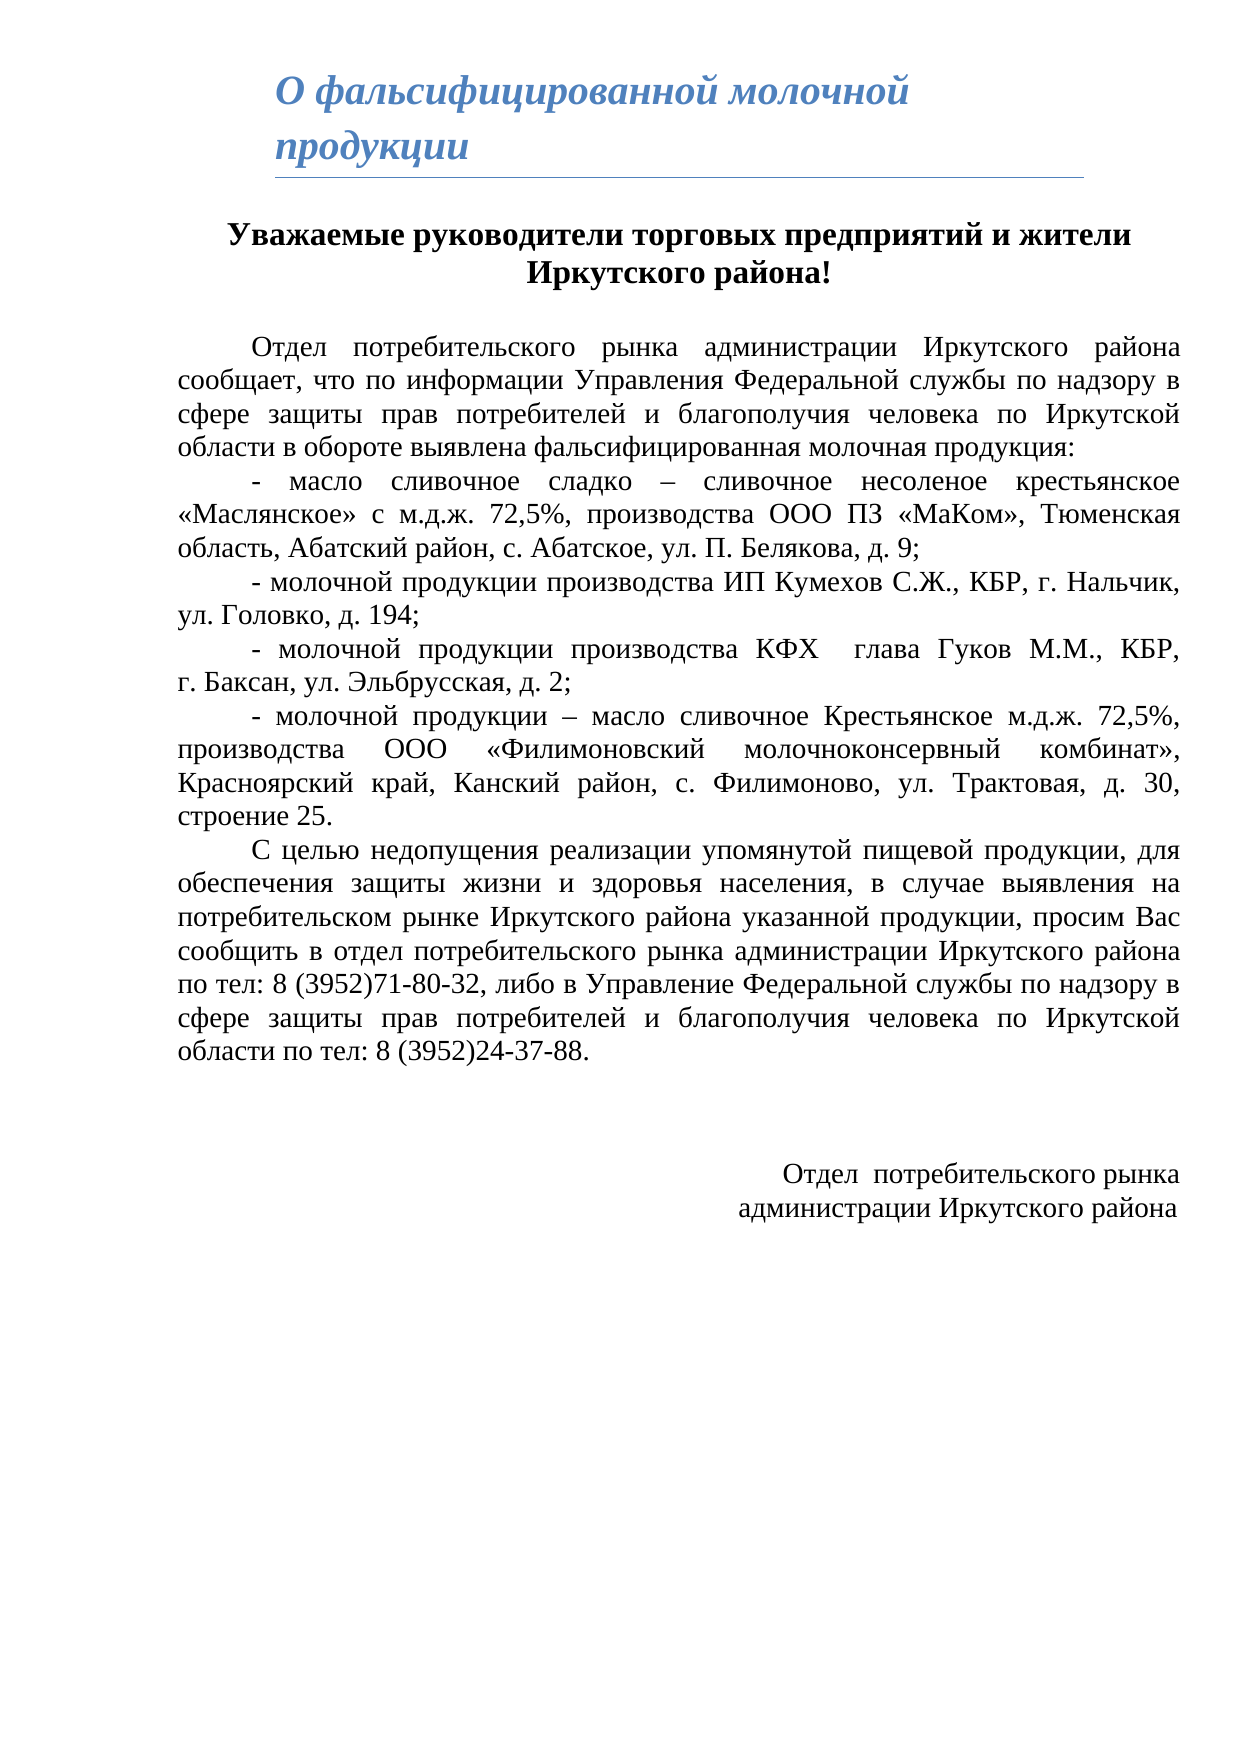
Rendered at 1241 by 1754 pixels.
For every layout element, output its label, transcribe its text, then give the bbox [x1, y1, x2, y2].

text Уважаемые руководители торговых предприятий и жители Иркутского района! [177, 214, 1181, 291]
text - молочной продукции производства ИП Кумехов С.Ж., КБР, г. Нальчик, ул. Головко, д. 194; [177, 564, 1181, 631]
text С целью недопущения реализации упомянутой пищевой продукции, для обеспечения защиты жизни и здоровья населения, в случае выявления на потребительском рынке Иркутского района указанной продукции, просим Вас сообщить в отдел потребительского рынка администрации Иркутского района по тел: 8 (3952)71-80-32, либо в Управление Федеральной службы по надзору в сфере защиты прав потребителей и благополучия человека по Иркутской области по тел: 8 (3952)24-37-88. [177, 832, 1181, 1067]
text - молочной продукции – масло сливочное Крестьянское м.д.ж. 72,5%, производства ООО «Филимоновский молочноконсервный комбинат», Красноярский край, Канский район, с. Филимоново, ул. Трактовая, д. 30, строение 25. [177, 698, 1181, 832]
text Отдел потребительского рынка [177, 1156, 1181, 1190]
text Отдел потребительского рынка администрации Иркутского района сообщает, что по информации Управления Федеральной службы по надзору в сфере защиты прав потребителей и благополучия человека по Иркутской области в обороте выявлена фальсифицированная молочная продукция: [177, 329, 1181, 463]
text - молочной продукции производства КФХ глава Гуков М.М., КБР, г. Баксан, ул. Эльбрусская, д. 2; [177, 631, 1181, 698]
text О фальсифицированной молочной продукции [275, 65, 1084, 177]
text администрации Иркутского района [723, 1190, 1181, 1223]
text - масло сливочное сладко – сливочное несоленое крестьянское «Маслянское» с м.д.ж. 72,5%, производства ООО ПЗ «МаКом», Тюменская область, Абатский район, с. Абатское, ул. П. Белякова, д. 9; [177, 463, 1181, 564]
